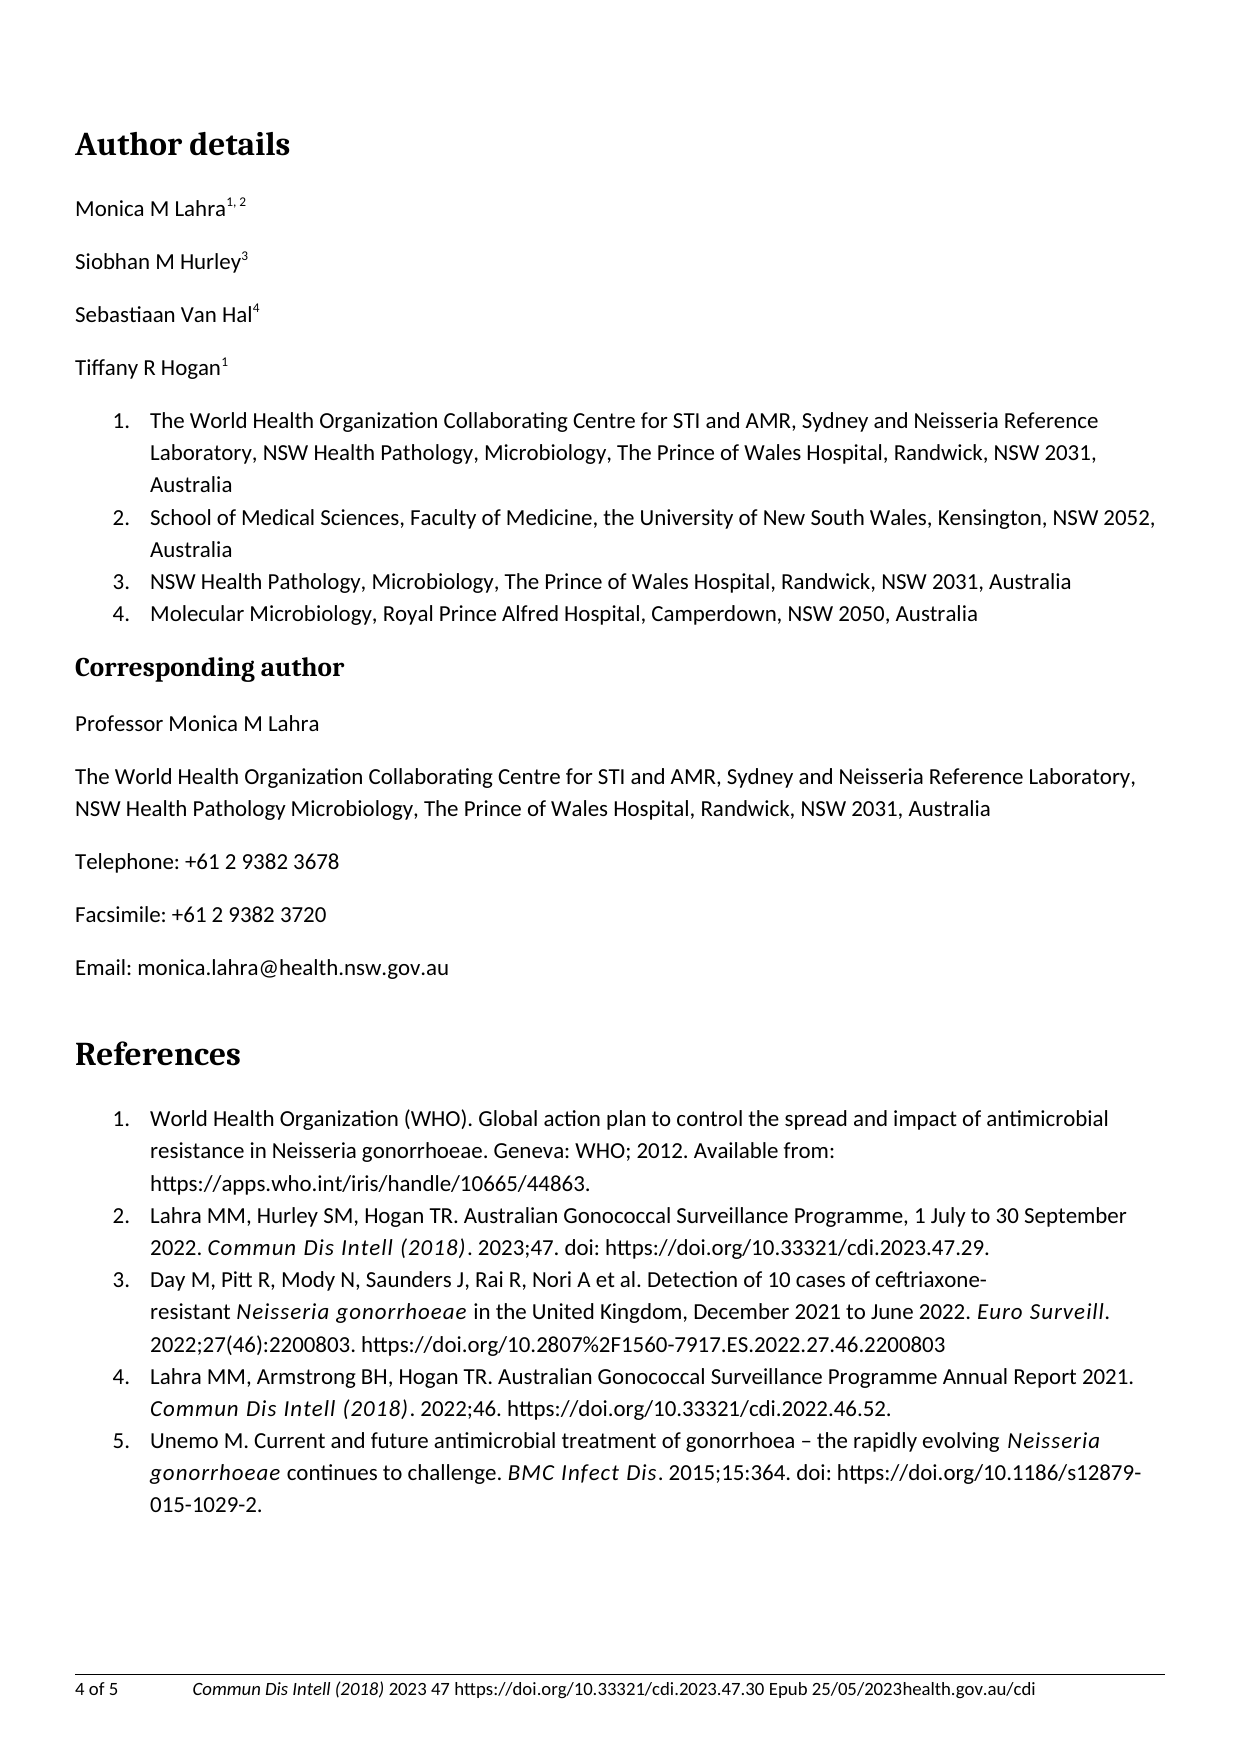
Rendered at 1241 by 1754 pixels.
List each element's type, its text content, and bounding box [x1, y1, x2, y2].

text Tiffany R Hogan1 [75, 353, 1165, 381]
list Lahra MM, Hurley SM, Hogan TR. Australian Gonococcal Surveillance Programme, 1 July to 30 September 2022. Commun Dis Intell (2018). 2023;47. doi: https://doi.org/10.33321/cdi.2023.47.29. [112, 1201, 1165, 1261]
list NSW Health Pathology, Microbiology, The Prince of Wales Hospital, Randwick, NSW 2031, Australia [112, 567, 1165, 595]
list Unemo M. Current and future antimicrobial treatment of gonorrhoea – the rapidly evolving Neisseria gonorrhoeae continues to challenge. BMC Infect Dis. 2015;15:364. doi: https://doi.org/10.1186/s12879-015-1029-2. [112, 1426, 1165, 1519]
list Molecular Microbiology, Royal Prince Alfred Hospital, Camperdown, NSW 2050, Australia [112, 599, 1165, 627]
subtitle References [75, 1035, 1165, 1074]
list The World Health Organization Collaborating Centre for STI and AMR, Sydney and Neisseria Reference Laboratory, NSW Health Pathology, Microbiology, The Prince of Wales Hospital, Randwick, NSW 2031, Australia [112, 406, 1165, 498]
text Siobhan M Hurley3 [75, 247, 1165, 275]
text Professor Monica M Lahra [75, 709, 1165, 737]
list World Health Organization (WHO). Global action plan to control the spread and impact of antimicrobial resistance in Neisseria gonorrhoeae. Geneva: WHO; 2012. Available from: https://apps.who.int/iris/handle/10665/44863. [112, 1104, 1165, 1197]
text Facsimile: +61 2 9382 3720 [75, 900, 1165, 928]
text Sebastiaan Van Hal4 [75, 300, 1165, 328]
list Lahra MM, Armstrong BH, Hogan TR. Australian Gonococcal Surveillance Programme Annual Report 2021. Commun Dis Intell (2018). 2022;46. https://doi.org/10.33321/cdi.2022.46.52. [112, 1362, 1165, 1422]
text The World Health Organization Collaborating Centre for STI and AMR, Sydney and Neisseria Reference Laboratory, NSW Health Pathology Microbiology, The Prince of Wales Hospital, Randwick, NSW 2031, Australia [75, 762, 1165, 822]
list Day M, Pitt R, Mody N, Saunders J, Rai R, Nori A et al. Detection of 10 cases of ceftriaxone-resistant Neisseria gonorrhoeae in the United Kingdom, December 2021 to June 2022. Euro Surveill. 2022;27(46):2200803. https://doi.org/10.2807%2F1560-7917.ES.2022.27.46.2200803 [112, 1265, 1165, 1358]
list School of Medical Sciences, Faculty of Medicine, the University of New South Wales, Kensington, NSW 2052, Australia [112, 503, 1165, 563]
subtitle Corresponding author [75, 652, 1165, 683]
text Monica M Lahra1, 2 [75, 194, 1165, 222]
text Email: monica.lahra@health.nsw.gov.au [75, 953, 1165, 981]
text Telephone: +61 2 9382 3678 [75, 847, 1165, 875]
subtitle Author details [75, 125, 1165, 163]
